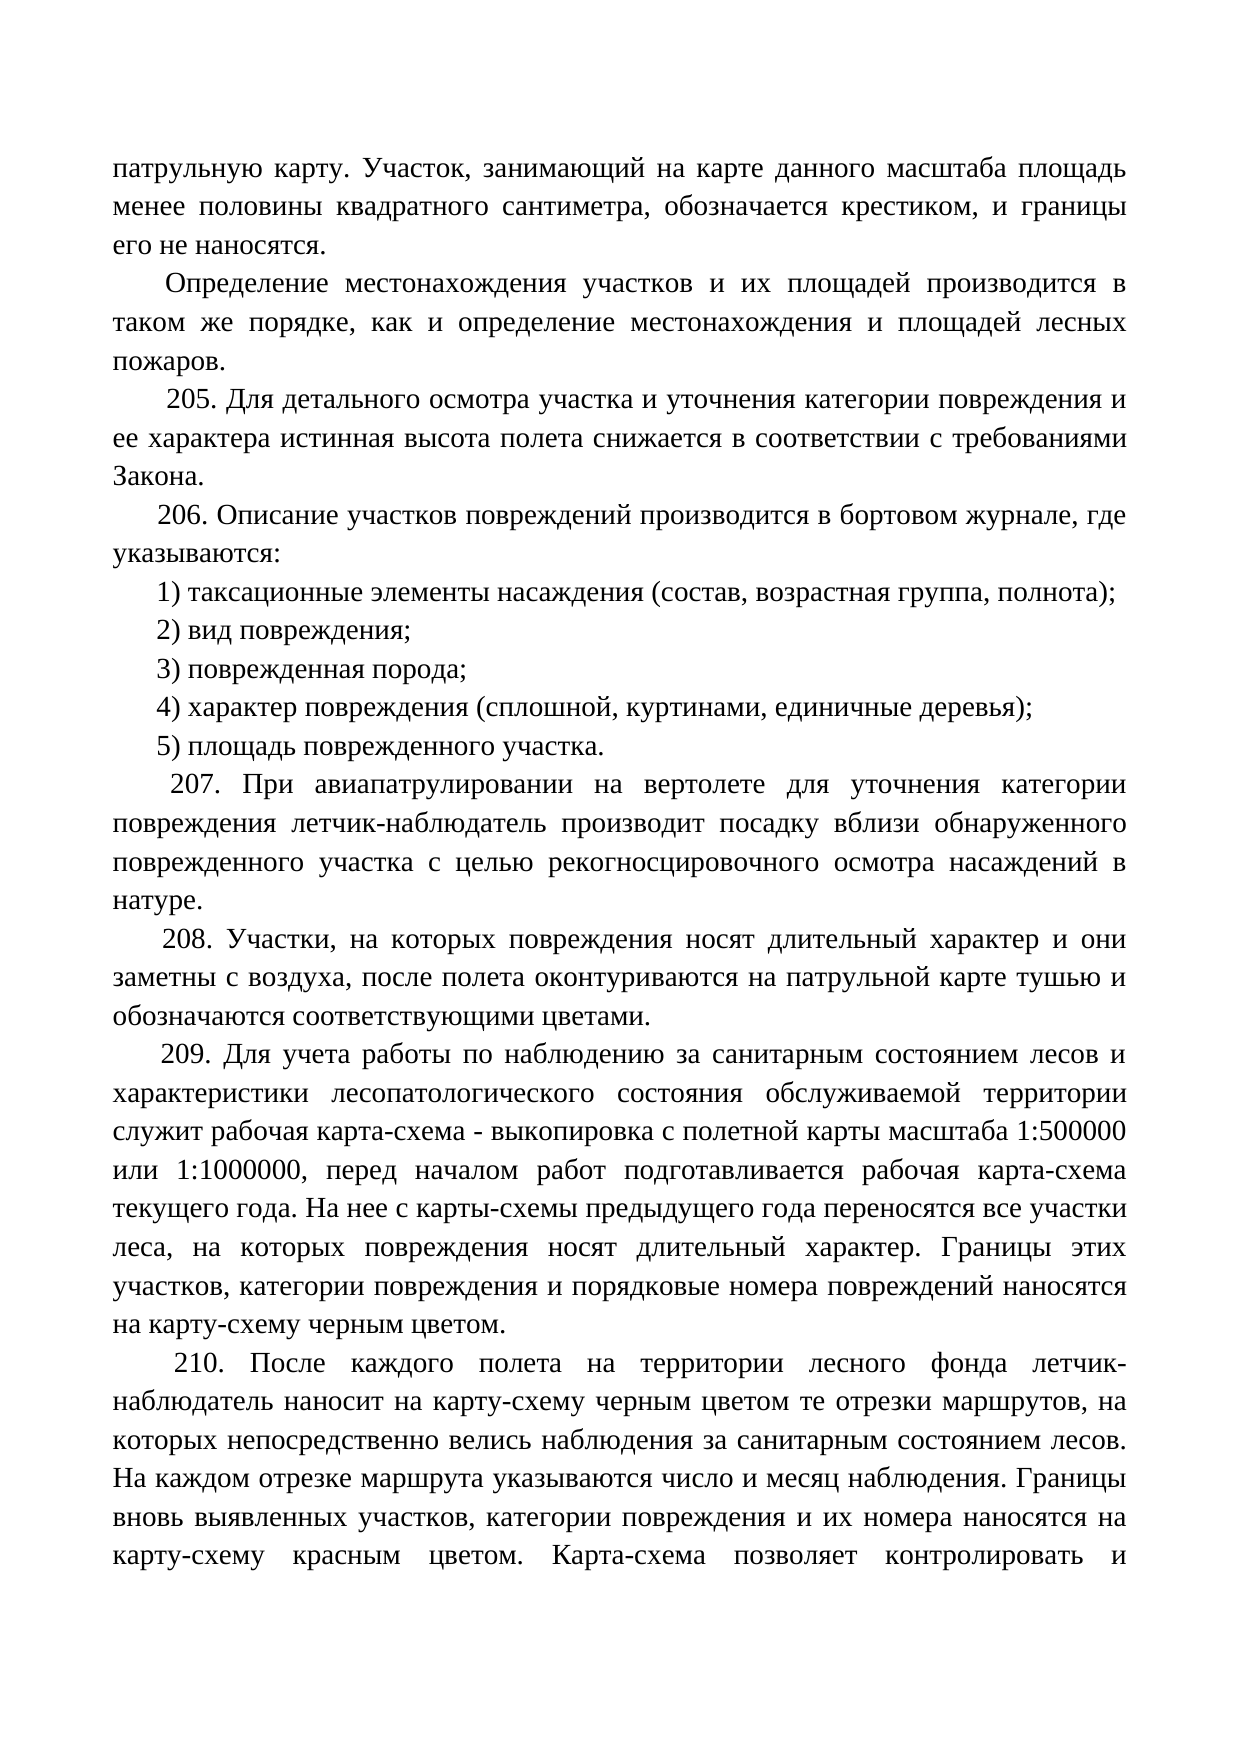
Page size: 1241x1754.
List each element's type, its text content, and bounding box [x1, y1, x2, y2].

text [112, 1345, 1128, 1571]
text 208. Участки, на которых повреждения носят длительный характер и они заметны с воздуха, после полета оконтуриваются на патрульной карте тушью и обозначаются соответствующими цветами. [112, 921, 1128, 1031]
text 206. Описание участков повреждений производится в бортовом журнале, где указываются: [112, 497, 1128, 569]
text 2) вид повреждения; [112, 612, 1128, 646]
text Определение местонахождения участков и их площадей производится в таком же порядке, как и определение местонахождения и площадей лесных пожаров. [112, 266, 1128, 376]
text 205. Для детального осмотра участка и уточнения категории повреждения и ее характера истинная высота полета снижается в соответствии с требованиями Закона. [112, 381, 1128, 492]
text 4) характер повреждения (сплошной, куртинами, единичные деревья); [112, 689, 1128, 723]
text 207. При авиапатрулировании на вертолете для уточнения категории повреждения летчик-наблюдатель производит посадку вблизи обнаруженного поврежденного участка с целью рекогносцировочного осмотра насаждений в натуре. [112, 767, 1128, 916]
text 5) площадь поврежденного участка. [112, 728, 1128, 762]
text 3) поврежденная порода; [112, 651, 1128, 684]
text 209. Для учета работы по наблюдению за санитарным состоянием лесов и характеристики лесопатологического состояния обслуживаемой территории служит рабочая карта-схема - выкопировка с полетной карты масштаба 1:500000 или 1:1000000, перед началом работ подготавливается рабочая карта-схема текущего года. На нее с карты-схемы предыдущего года переносятся все участки леса, на которых повреждения носят длительный характер. Границы этих участков, категории повреждения и порядковые номера повреждений наносятся на карту-схему черным цветом. [112, 1036, 1128, 1340]
text 1) таксационные элементы насаждения (состав, возрастная группа, полнота); [112, 574, 1128, 607]
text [112, 150, 1128, 261]
